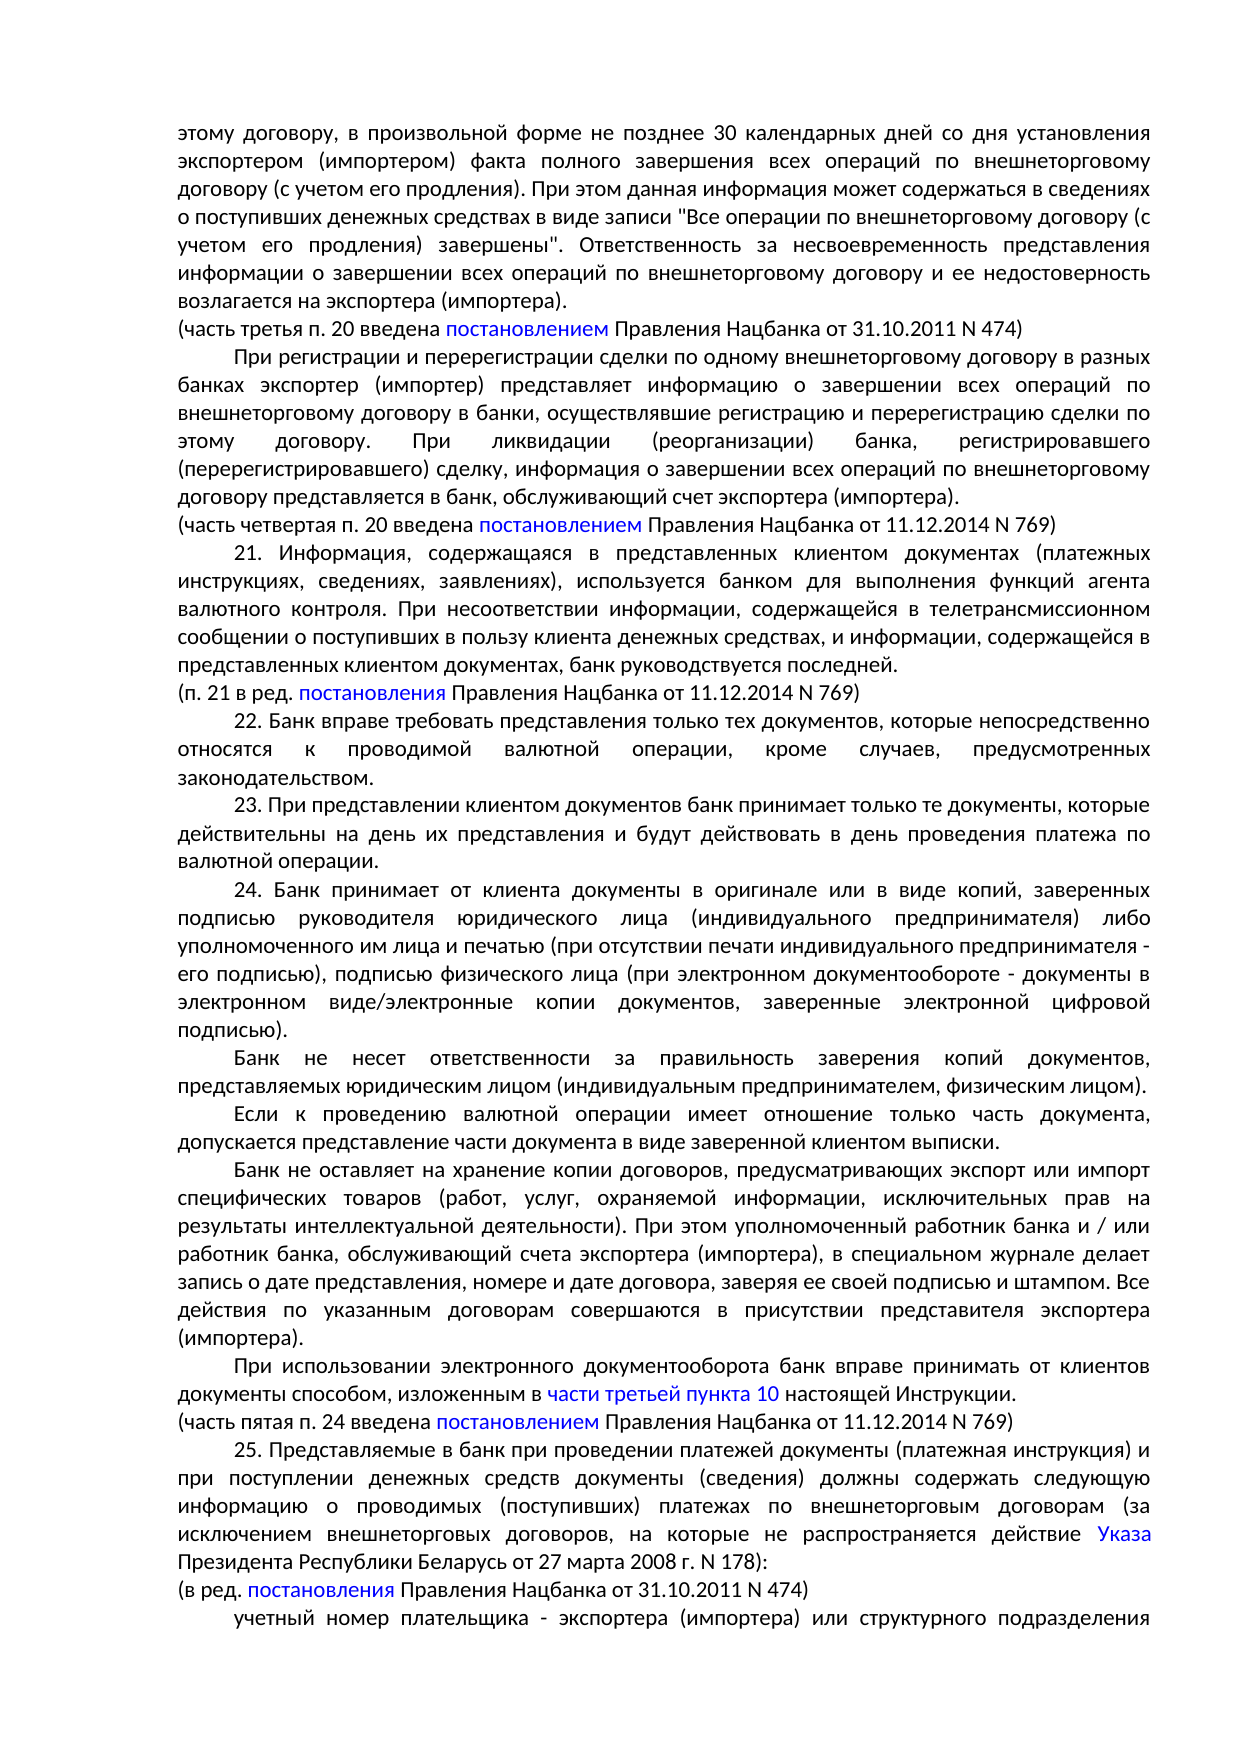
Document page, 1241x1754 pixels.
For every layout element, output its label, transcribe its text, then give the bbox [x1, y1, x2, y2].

text (в ред. постановления Правления Нацбанка от 31.10.2011 N 474) [177, 1575, 1152, 1603]
text Банк не оставляет на хранение копии договоров, предусматривающих экспорт или импорт специфических товаров (работ, услуг, охраняемой информации, исключительных прав на результаты интеллектуальной деятельности). При этом уполномоченный работник банка и / или работник банка, обслуживающий счета экспортера (импортера), в специальном журнале делает запись о дате представления, номере и дате договора, заверяя ее своей подписью и штампом. Все действия по указанным договорам совершаются в присутствии представителя экспортера (импортера). [177, 1155, 1152, 1351]
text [177, 1603, 1152, 1631]
text (часть четвертая п. 20 введена постановлением Правления Нацбанка от 11.12.2014 N 769) [177, 510, 1152, 538]
text 23. При представлении клиентом документов банк принимает только те документы, которые действительны на день их представления и будут действовать в день проведения платежа по валютной операции. [177, 791, 1152, 875]
text Если к проведению валютной операции имеет отношение только часть документа, допускается представление части документа в виде заверенной клиентом выписки. [177, 1099, 1152, 1155]
text 25. Представляемые в банк при проведении платежей документы (платежная инструкция) и при поступлении денежных средств документы (сведения) должны содержать следующую информацию о проводимых (поступивших) платежах по внешнеторговым договорам (за исключением внешнеторговых договоров, на которые не распространяется действие Указа Президента Республики Беларусь от 27 марта 2008 г. N 178): [177, 1435, 1152, 1575]
text 24. Банк принимает от клиента документы в оригинале или в виде копий, заверенных подписью руководителя юридического лица (индивидуального предпринимателя) либо уполномоченного им лица и печатью (при отсутствии печати индивидуального предпринимателя - его подписью), подписью физического лица (при электронном документообороте - документы в электронном виде/электронные копии документов, заверенные электронной цифровой подписью). [177, 875, 1152, 1043]
text 21. Информация, содержащаяся в представленных клиентом документах (платежных инструкциях, сведениях, заявлениях), используется банком для выполнения функций агента валютного контроля. При несоответствии информации, содержащейся в телетрансмиссионном сообщении о поступивших в пользу клиента денежных средствах, и информации, содержащейся в представленных клиентом документах, банк руководствуется последней. [177, 538, 1152, 678]
text 22. Банк вправе требовать представления только тех документов, которые непосредственно относятся к проводимой валютной операции, кроме случаев, предусмотренных законодательством. [177, 707, 1152, 791]
text (п. 21 в ред. постановления Правления Нацбанка от 11.12.2014 N 769) [177, 678, 1152, 707]
text При регистрации и перерегистрации сделки по одному внешнеторговому договору в разных банках экспортер (импортер) представляет информацию о завершении всех операций по внешнеторговому договору в банки, осуществлявшие регистрацию и перерегистрацию сделки по этому договору. При ликвидации (реорганизации) банка, регистрировавшего (перерегистрировавшего) сделку, информация о завершении всех операций по внешнеторговому договору представляется в банк, обслуживающий счет экспортера (импортера). [177, 342, 1152, 510]
text При использовании электронного документооборота банк вправе принимать от клиентов документы способом, изложенным в части третьей пункта 10 настоящей Инструкции. [177, 1351, 1152, 1407]
text (часть пятая п. 24 введена постановлением Правления Нацбанка от 11.12.2014 N 769) [177, 1407, 1152, 1435]
text (часть третья п. 20 введена постановлением Правления Нацбанка от 31.10.2011 N 474) [177, 314, 1152, 342]
text Банк не несет ответственности за правильность заверения копий документов, представляемых юридическим лицом (индивидуальным предпринимателем, физическим лицом). [177, 1043, 1152, 1099]
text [177, 118, 1152, 314]
